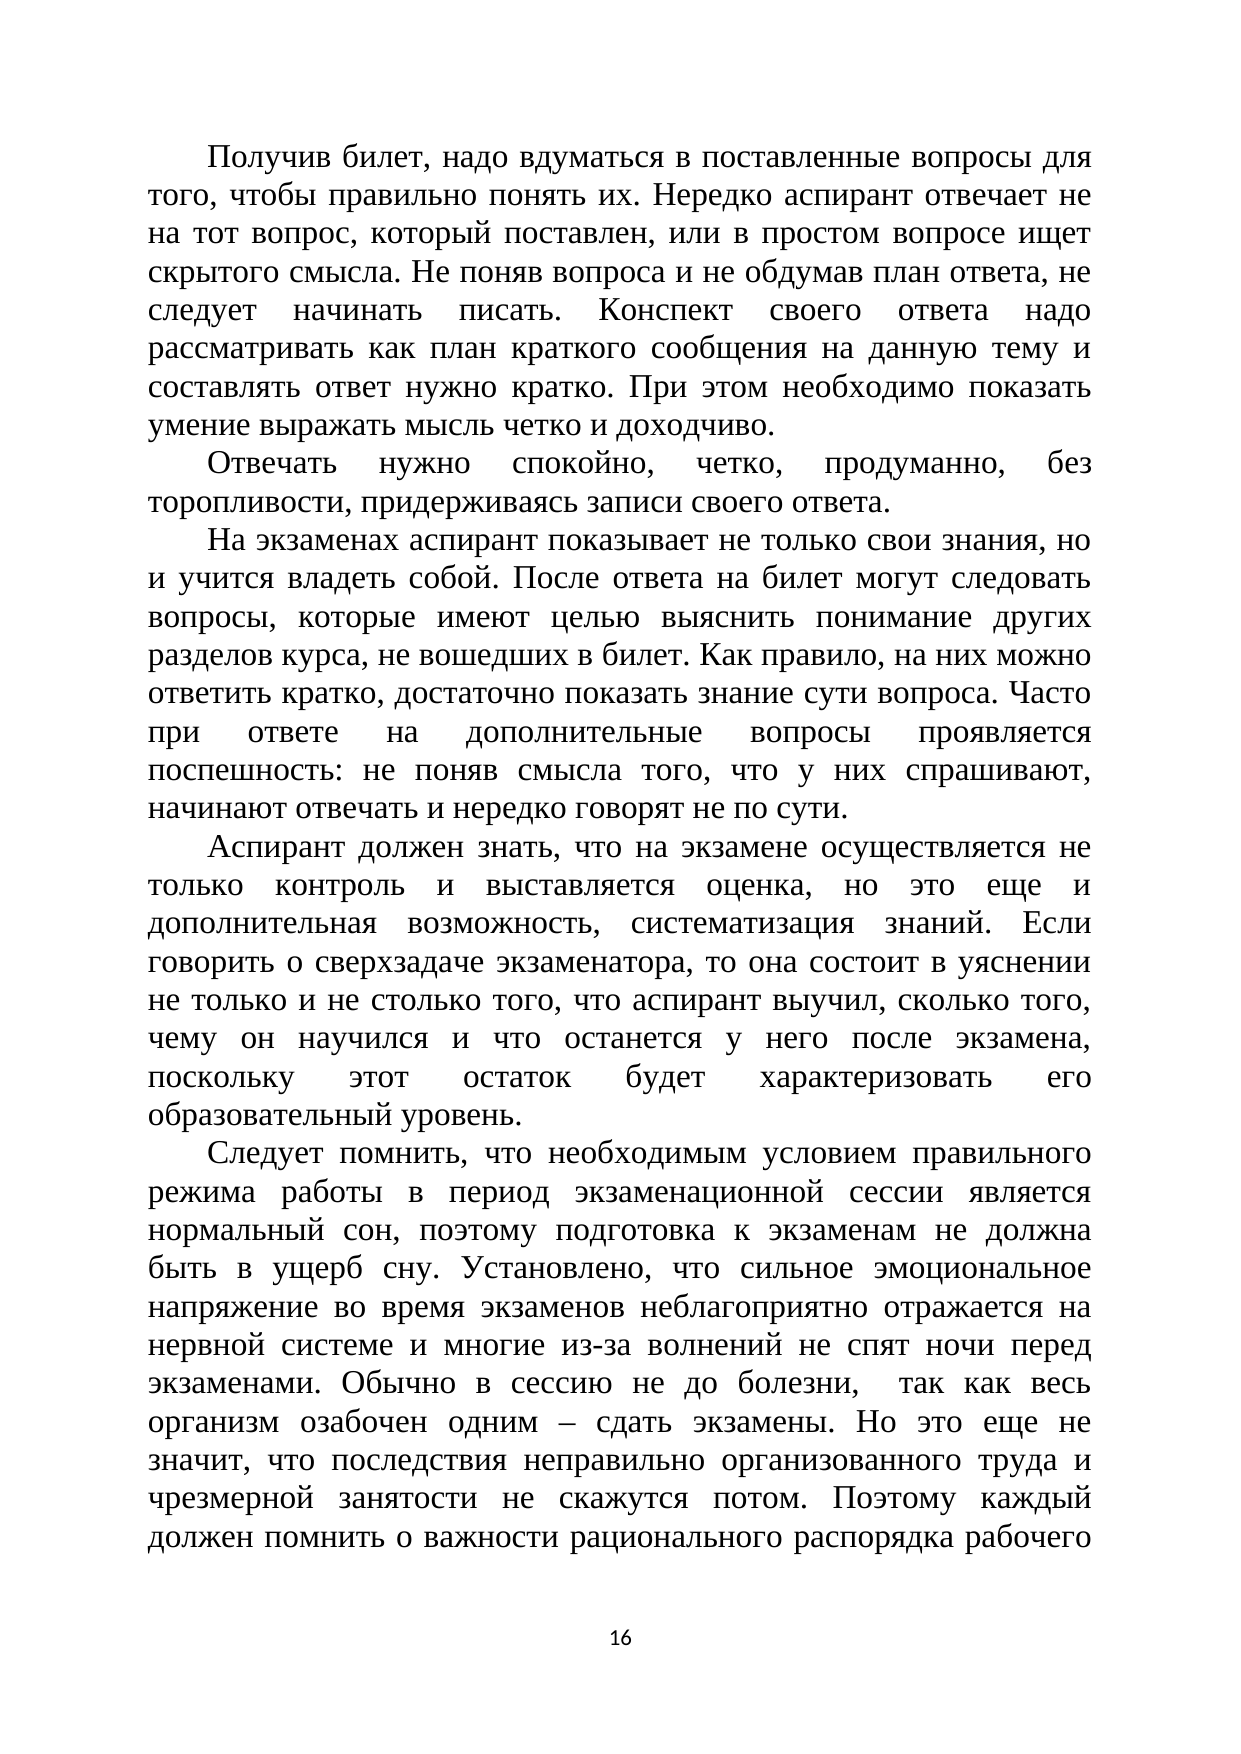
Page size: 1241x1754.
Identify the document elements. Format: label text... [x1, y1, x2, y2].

text Получив билет, надо вдуматься в поставленные вопросы для того, чтобы правильно понять их. Нередко аспирант отвечает не на тот вопрос, который поставлен, или в простом вопросе ищет скрытого смысла. Не поняв вопроса и не обдумав план ответа, не следует начинать писать. Конспект своего ответа надо рассматривать как план краткого сообщения на данную тему и составлять ответ нужно кратко. При этом необходимо показать умение выражать мысль четко и доходчиво. [148, 136, 1092, 442]
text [148, 1132, 1092, 1554]
text Отвечать нужно спокойно, четко, продуманно, без торопливости, придерживаясь записи своего ответа. [148, 442, 1092, 519]
text Аспирант должен знать, что на экзамене осуществляется не только контроль и выставляется оценка, но это еще и дополнительная возможность, систематизация знаний. Если говорить о сверхзадаче экзаменатора, то она состоит в уяснении не только и не столько того, что аспирант выучил, сколько того, чему он научился и что останется у него после экзамена, поскольку этот остаток будет характеризовать его образовательный уровень. [148, 826, 1092, 1132]
text На экзаменах аспирант показывает не только свои знания, но и учится владеть собой. После ответа на билет могут следовать вопросы, которые имеют целью выяснить понимание других разделов курса, не вошедших в билет. Как правило, на них можно ответить кратко, достаточно показать знание сути вопроса. Часто при ответе на дополнительные вопросы проявляется поспешность: не поняв смысла того, что у них спрашивают, начинают отвечать и нередко говорят не по сути. [148, 519, 1092, 826]
